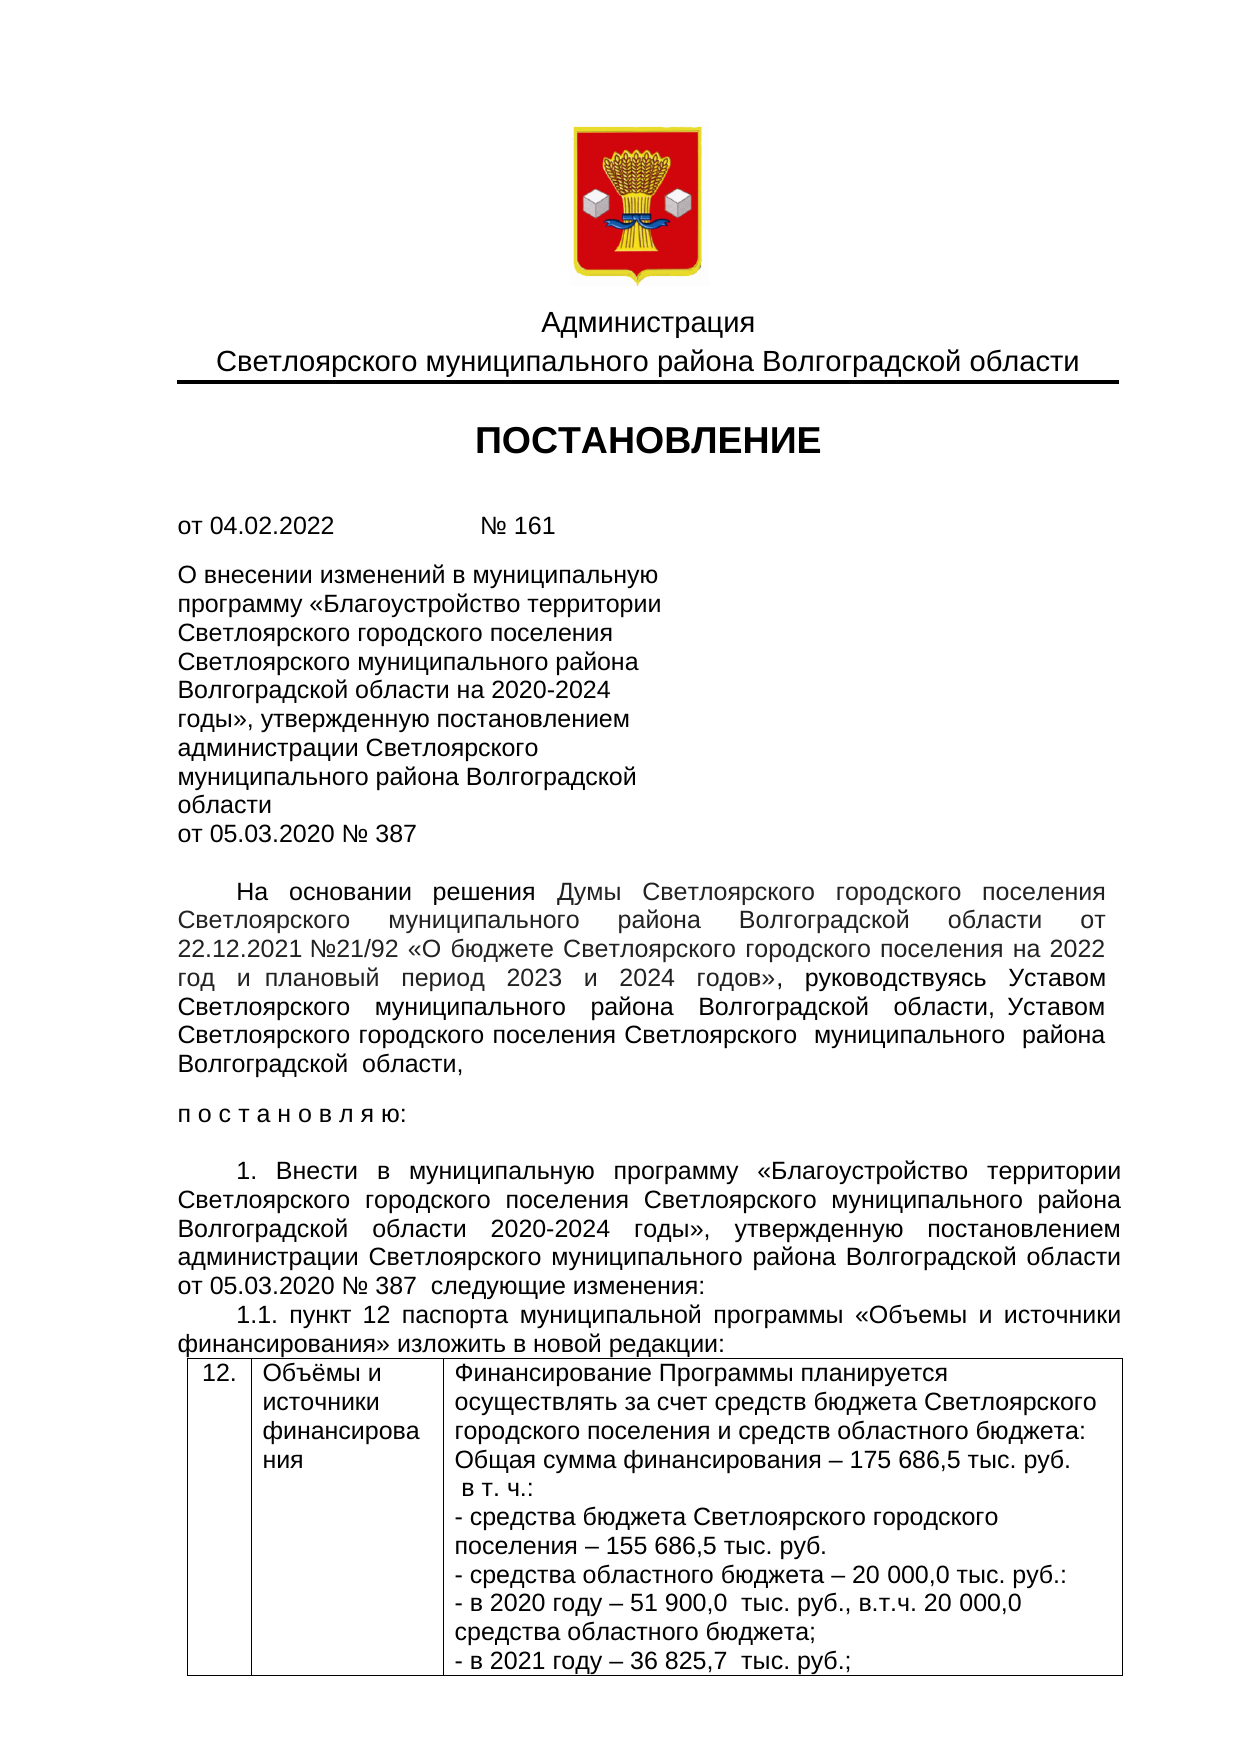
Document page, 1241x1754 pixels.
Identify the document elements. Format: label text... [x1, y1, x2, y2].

text ПОСТАНОВЛЕНИЕ [177, 418, 1119, 461]
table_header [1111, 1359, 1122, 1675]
text На основании решения Думы Светлоярского городского поселения Светлоярского муниципального района Волгоградской области от 22.12.2021 №21/92 «О бюджете Светлоярского городского поселения на 2022 год и плановый период 2023 и 2024 годов», руководствуясь Уставом Светлоярского муниципального района Волгоградской области, Уставом Светлоярского городского поселения Светлоярского муниципального района Волгоградской области, [177, 963, 1106, 1078]
text от 04.02.2022 № 161 [177, 511, 1119, 539]
text п о с т а н о в л я ю: [177, 1099, 1122, 1127]
picture [568, 121, 710, 286]
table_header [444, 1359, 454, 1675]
text О внесении изменений в муниципальную программу «Благоустройство территории Светлоярского городского поселения Светлоярского муниципального района Волгоградской области на 2020-2024 годы», утвержденную постановлением администрации Светлоярского муниципального района Волгоградской области [177, 560, 694, 819]
text от 05.03.2020 № 387 [177, 819, 694, 848]
list 1.1. пункт 12 паспорта муниципальной программы «Объемы и источники финансирования» изложить в новой редакции: [177, 1300, 1122, 1357]
text Администрация [177, 305, 1119, 339]
table_header 12. [188, 1359, 251, 1675]
list 1. Внести в муниципальную программу «Благоустройство территории Светлоярского городского поселения Светлоярского муниципального района Волгоградской области 2020-2024 годы», утвержденную постановлением администрации Светлоярского муниципального района Волгоградской области от 05.03.2020 № 387 следующие изменения: [177, 1156, 1122, 1300]
text Светлоярского муниципального района Волгоградской области [177, 344, 1119, 380]
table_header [252, 1359, 443, 1675]
